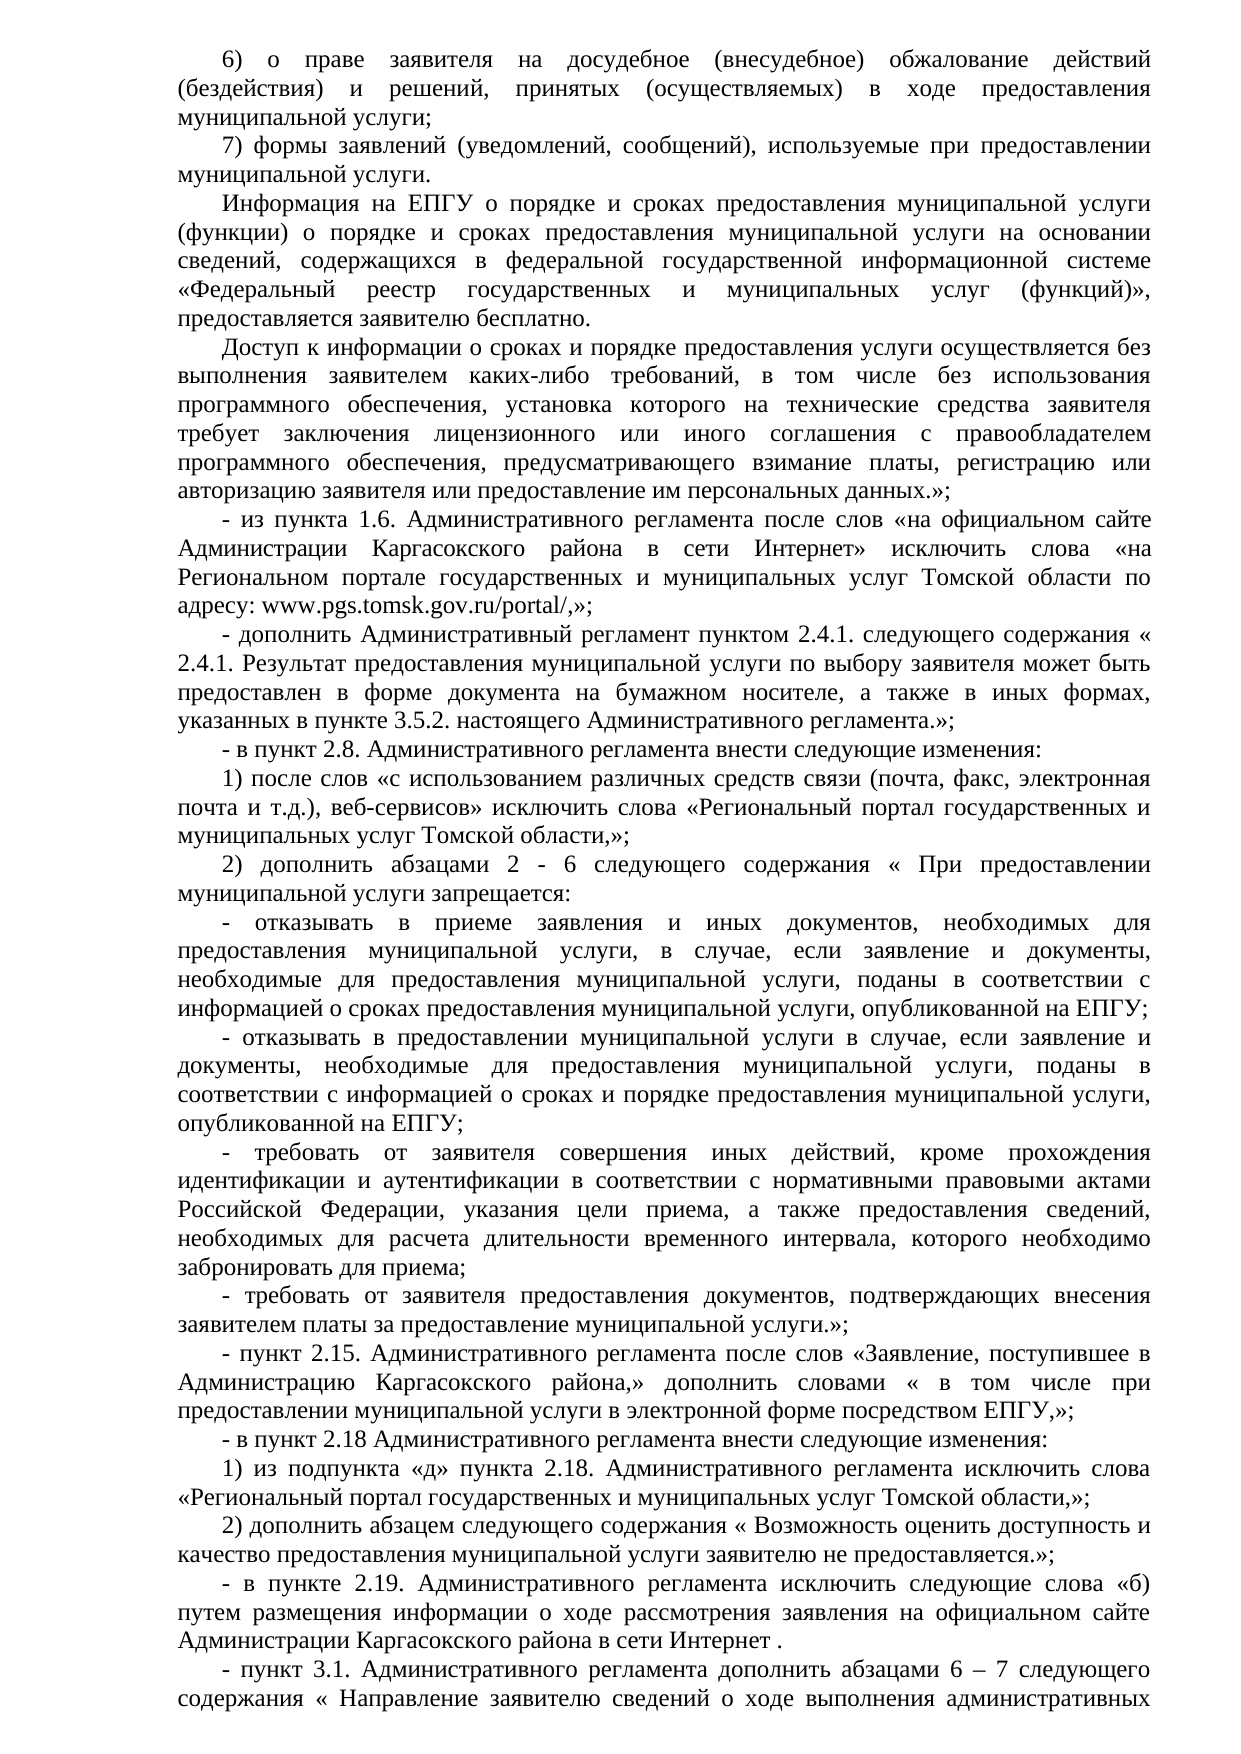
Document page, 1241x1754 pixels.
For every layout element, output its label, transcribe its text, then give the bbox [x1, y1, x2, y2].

text - требовать от заявителя предоставления документов, подтверждающих внесения заявителем платы за предоставление муниципальной услуги.»; [177, 1281, 1152, 1338]
text 7) формы заявлений (уведомлений, сообщений), используемые при предоставлении муниципальной услуги. [177, 131, 1152, 188]
text - в пункте 2.19. Административного регламента исключить следующие слова «б) путем размещения информации о ходе рассмотрения заявления на официальном сайте Администрации Каргасокского района в сети Интернет . [177, 1568, 1152, 1654]
text - дополнить Административный регламент пунктом 2.4.1. следующего содержания « 2.4.1. Результат предоставления муниципальной услуги по выбору заявителя может быть предоставлен в форме документа на бумажном носителе, а также в иных формах, указанных в пункте 3.5.2. настоящего Административного регламента.»; [177, 619, 1152, 734]
text - пункт 2.15. Административного регламента после слов «Заявление, поступившее в Администрацию Каргасокского района,» дополнить словами « в том числе при предоставлении муниципальной услуги в электронной форме посредством ЕПГУ,»; [177, 1338, 1152, 1424]
text - требовать от заявителя совершения иных действий, кроме прохождения идентификации и аутентификации в соответствии с нормативными правовыми актами Российской Федерации, указания цели приема, а также предоставления сведений, необходимых для расчета длительности временного интервала, которого необходимо забронировать для приема; [177, 1137, 1152, 1281]
text Доступ к информации о сроках и порядке предоставления услуги осуществляется без выполнения заявителем каких-либо требований, в том числе без использования программного обеспечения, установка которого на технические средства заявителя требует заключения лицензионного или иного соглашения с правообладателем программного обеспечения, предусматривающего взимание платы, регистрацию или авторизацию заявителя или предоставление им персональных данных.»; [177, 332, 1152, 504]
text Информация на ЕПГУ о порядке и сроках предоставления муниципальной услуги (функции) о порядке и сроках предоставления муниципальной услуги на основании сведений, содержащихся в федеральной государственной информационной системе «Федеральный реестр государственных и муниципальных услуг (функций)», предоставляется заявителю бесплатно. [177, 188, 1152, 332]
text 2) дополнить абзацами 2 - 6 следующего содержания « При предоставлении муниципальной услуги запрещается: [177, 849, 1152, 907]
text 2) дополнить абзацем следующего содержания « Возможность оценить доступность и качество предоставления муниципальной услуги заявителю не предоставляется.»; [177, 1511, 1152, 1568]
text - отказывать в приеме заявления и иных документов, необходимых для предоставления муниципальной услуги, в случае, если заявление и документы, необходимые для предоставления муниципальной услуги, поданы в соответствии с информацией о сроках предоставления муниципальной услуги, опубликованной на ЕПГУ; [177, 907, 1152, 1022]
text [177, 1654, 1152, 1712]
text 6) о праве заявителя на досудебное (внесудебное) обжалование действий (бездействия) и решений, принятых (осуществляемых) в ходе предоставления муниципальной услуги; [177, 44, 1152, 131]
text - в пункт 2.8. Административного регламента внести следующие изменения: [177, 734, 1152, 763]
text - из пункта 1.6. Административного регламента после слов «на официальном сайте Администрации Каргасокского района в сети Интернет» исключить слова «на Региональном портале государственных и муниципальных услуг Томской области по адресу: www.pgs.tomsk.gov.ru/portal/,»; [177, 504, 1152, 619]
text - отказывать в предоставлении муниципальной услуги в случае, если заявление и документы, необходимые для предоставления муниципальной услуги, поданы в соответствии с информацией о сроках и порядке предоставления муниципальной услуги, опубликованной на ЕПГУ; [177, 1022, 1152, 1137]
text 1) из подпункта «д» пункта 2.18. Административного регламента исключить слова «Региональный портал государственных и муниципальных услуг Томской области,»; [177, 1453, 1152, 1511]
text 1) после слов «с использованием различных средств связи (почта, факс, электронная почта и т.д.), веб-сервисов» исключить слова «Региональный портал государственных и муниципальных услуг Томской области,»; [177, 763, 1152, 849]
text - в пункт 2.18 Административного регламента внести следующие изменения: [177, 1424, 1152, 1453]
